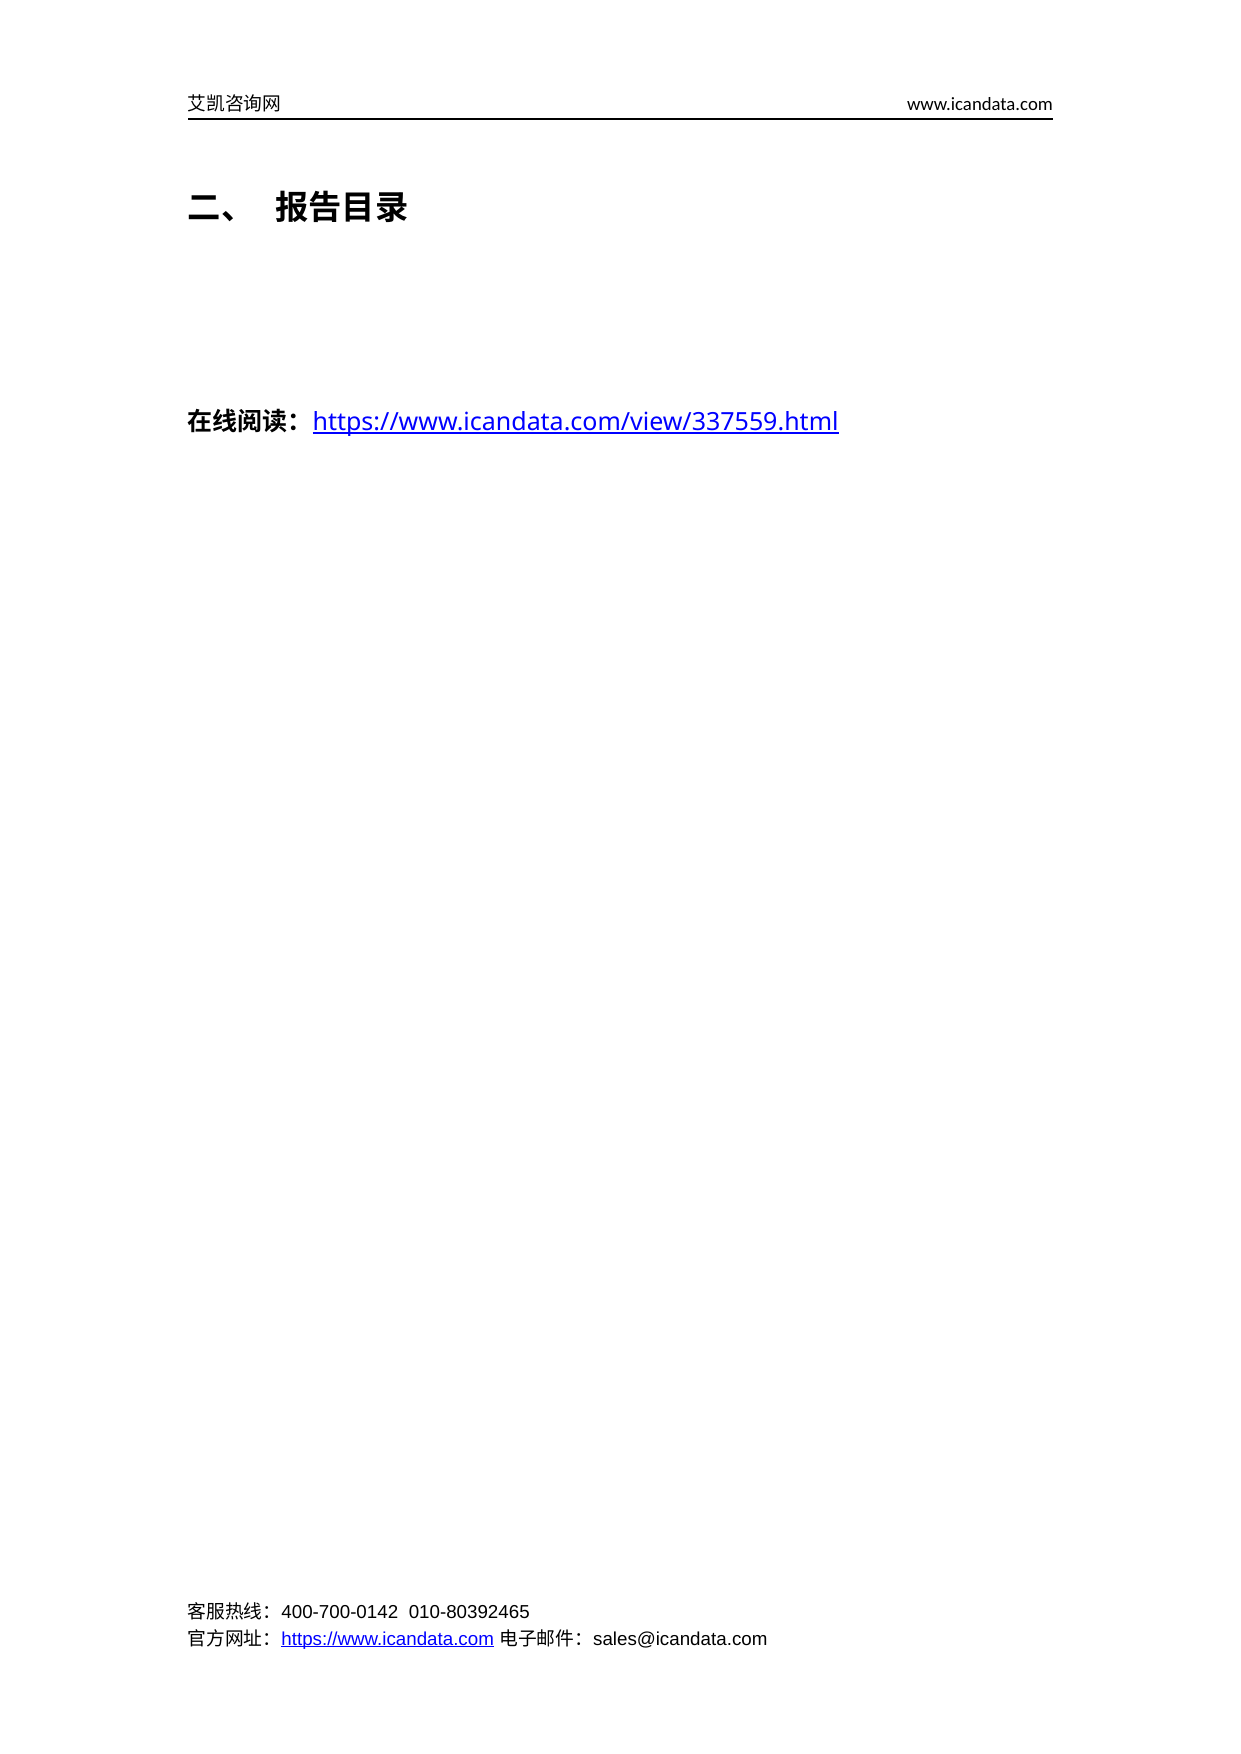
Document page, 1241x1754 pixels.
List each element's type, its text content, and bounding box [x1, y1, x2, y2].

text 在线阅读：https://www.icandata.com/view/337559.html [187, 387, 1053, 452]
subtitle 报告目录 [187, 172, 1053, 237]
